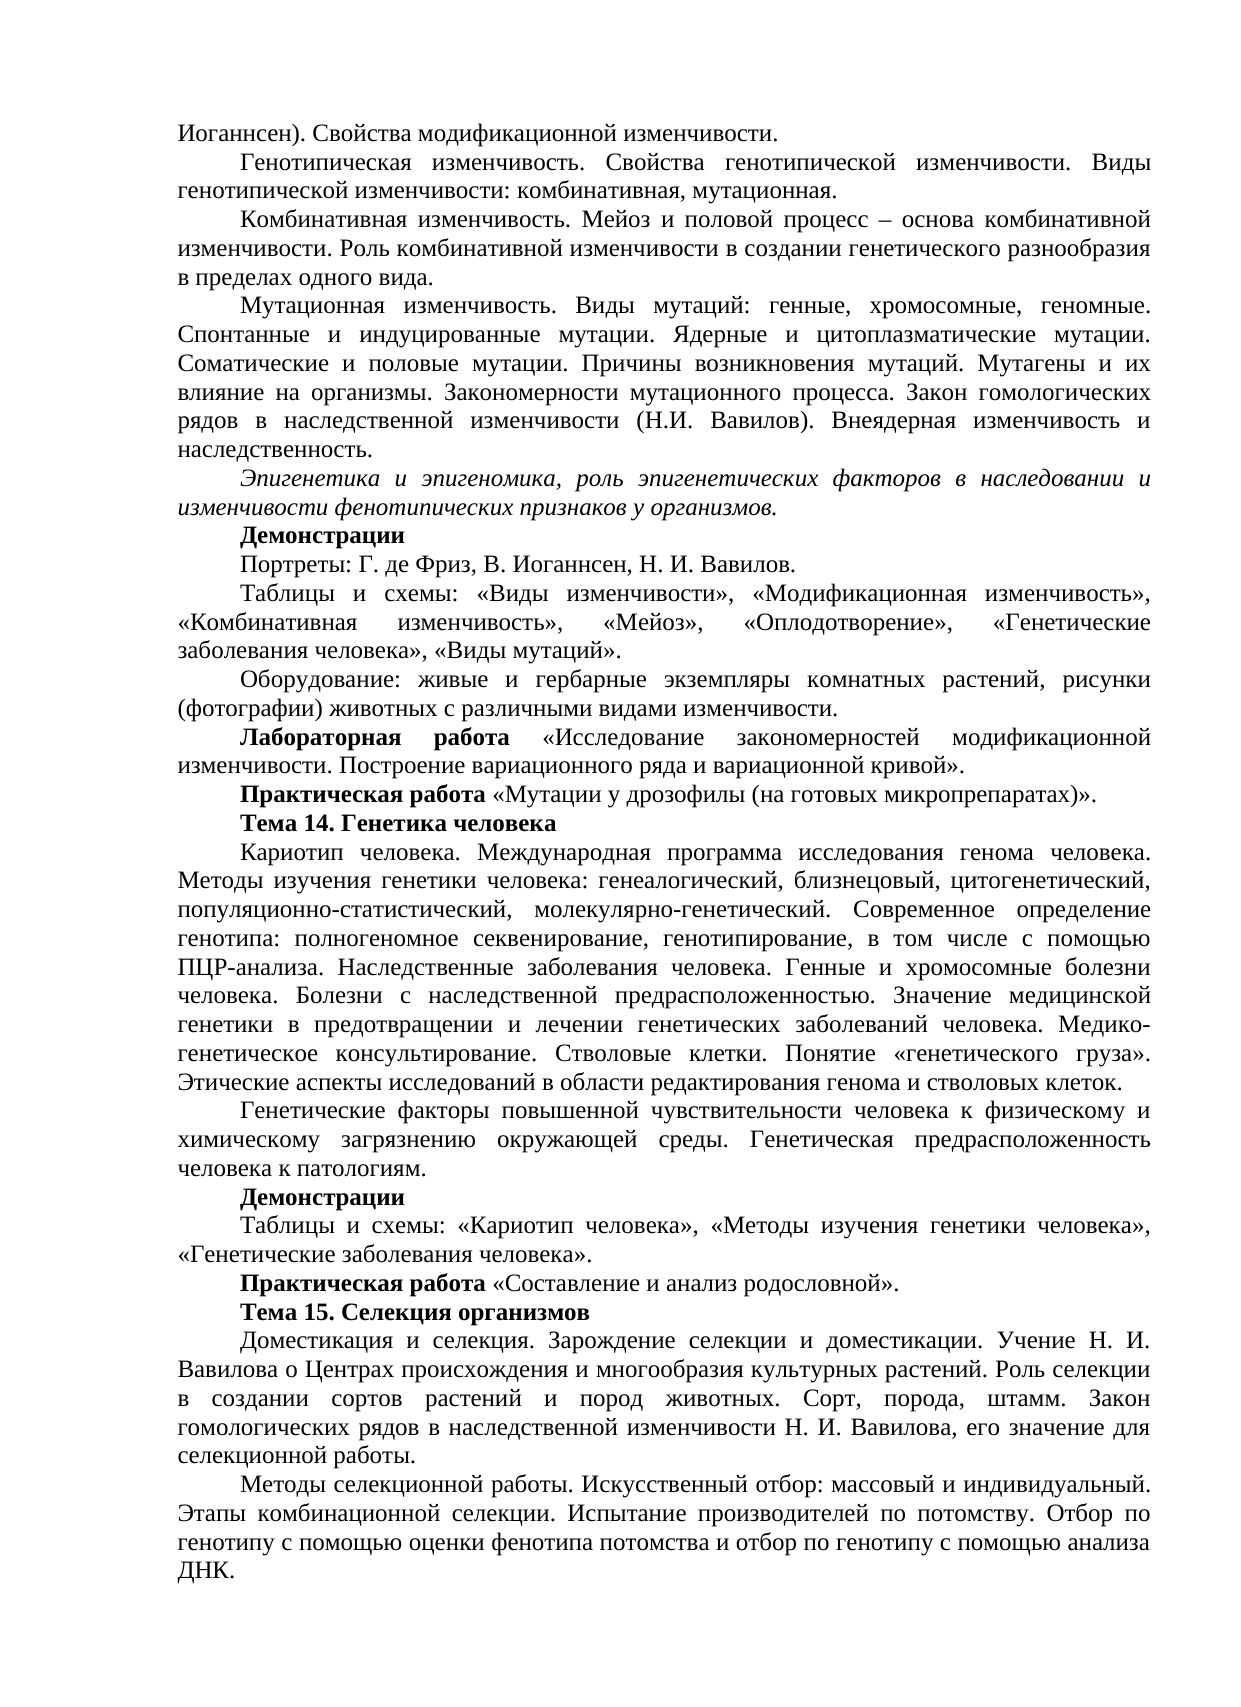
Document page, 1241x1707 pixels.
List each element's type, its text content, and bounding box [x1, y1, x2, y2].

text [177, 118, 1152, 147]
text Доместикация и селекция. Зарождение селекции и доместикации. Учение Н. И. Вавилова о Центрах происхождения и многообразия культурных растений. Роль селекции в создании сортов растений и пород животных. Сорт, порода, штамм. Закон гомологических рядов в наследственной изменчивости Н. И. Вавилова, его значение для селекционной работы. [177, 1326, 1152, 1469]
text Портреты: Г. де Фриз, В. Иоганнсен, Н. И. Вавилов. [177, 549, 1152, 578]
text Методы селекционной работы. Искусственный отбор: массовый и индивидуальный. Этапы комбинационной селекции. Испытание производителей по потомству. Отбор по генотипу с помощью оценки фенотипа потомства и отбор по генотипу с помощью анализа ДНК. [177, 1469, 1152, 1584]
text Тема 15. Селекция организмов [177, 1297, 1152, 1326]
text Лабораторная работа «Исследование закономерностей модификационной изменчивости. Построение вариационного ряда и вариационной кривой». [177, 722, 1152, 779]
text Комбинативная изменчивость. Мейоз и половой процесс – основа комбинативной изменчивости. Роль комбинативной изменчивости в создании генетического разнообразия в пределах одного вида. [177, 204, 1152, 291]
text Эпигенетика и эпигеномика, роль эпигенетических факторов в наследовании и изменчивости фенотипических признаков у организмов. [177, 463, 1152, 521]
text Генетические факторы повышенной чувствительности человека к физическому и химическому загрязнению окружающей среды. Генетическая предрасположенность человека к патологиям. [177, 1096, 1152, 1182]
text Практическая работа «Составление и анализ родословной». [177, 1268, 1152, 1297]
text Оборудование: живые и гербарные экземпляры комнатных растений, рисунки (фотографии) животных с различными видами изменчивости. [177, 664, 1152, 722]
text Демонстрации [177, 1182, 1152, 1211]
text Практическая работа «Мутации у дрозофилы (на готовых микропрепаратах)». [177, 779, 1152, 808]
text Таблицы и схемы: «Кариотип человека», «Методы изучения генетики человека», «Генетические заболевания человека». [177, 1211, 1152, 1268]
text Мутационная изменчивость. Виды мутаций: генные, хромосомные, геномные. Спонтанные и индуцированные мутации. Ядерные и цитоплазматические мутации. Соматические и половые мутации. Причины возникновения мутаций. Мутагены и их влияние на организмы. Закономерности мутационного процесса. Закон гомологических рядов в наследственной изменчивости (Н.И. Вавилов). Внеядерная изменчивость и наследственность. [177, 291, 1152, 463]
text Таблицы и схемы: «Виды изменчивости», «Модификационная изменчивость», «Комбинативная изменчивость», «Мейоз», «Оплодотворение», «Генетические заболевания человека», «Виды мутаций». [177, 578, 1152, 664]
text Генотипическая изменчивость. Свойства генотипической изменчивости. Виды генотипической изменчивости: комбинативная, мутационная. [177, 147, 1152, 204]
text Демонстрации [177, 521, 1152, 549]
text Тема 14. Генетика человека [177, 808, 1152, 837]
text Кариотип человека. Международная программа исследования генома человека. Методы изучения генетики человека: генеалогический, близнецовый, цитогенетический, популяционно-статистический, молекулярно-генетический. Современное определение генотипа: полногеномное секвенирование, генотипирование, в том числе с помощью ПЦР-анализа. Наследственные заболевания человека. Генные и хромосомные болезни человека. Болезни с наследственной предрасположенностью. Значение медицинской генетики в предотвращении и лечении генетических заболеваний человека. Медико-генетическое консультирование. Стволовые клетки. Понятие «генетического груза». Этические аспекты исследований в области редактирования генома и стволовых клеток. [177, 837, 1152, 1096]
